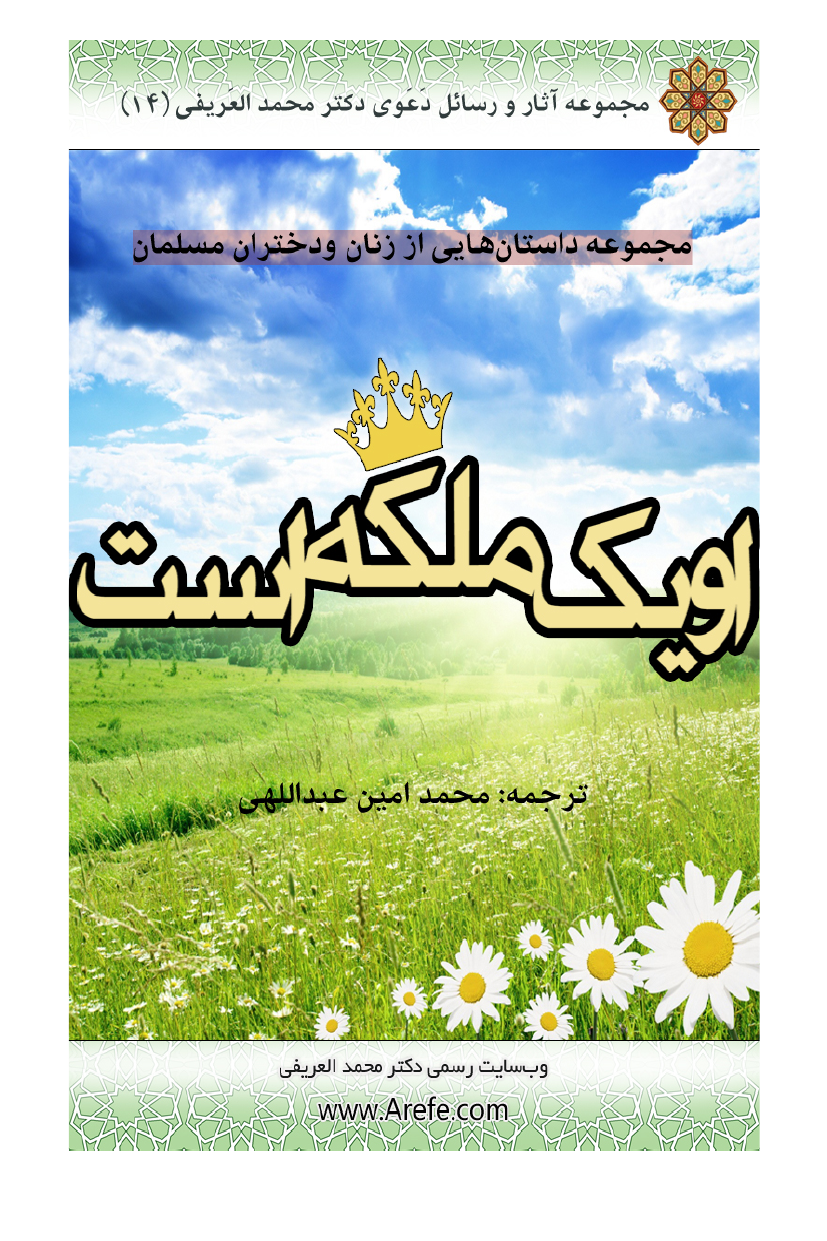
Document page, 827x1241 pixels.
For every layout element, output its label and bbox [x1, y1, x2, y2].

picture [68, 40, 760, 1151]
